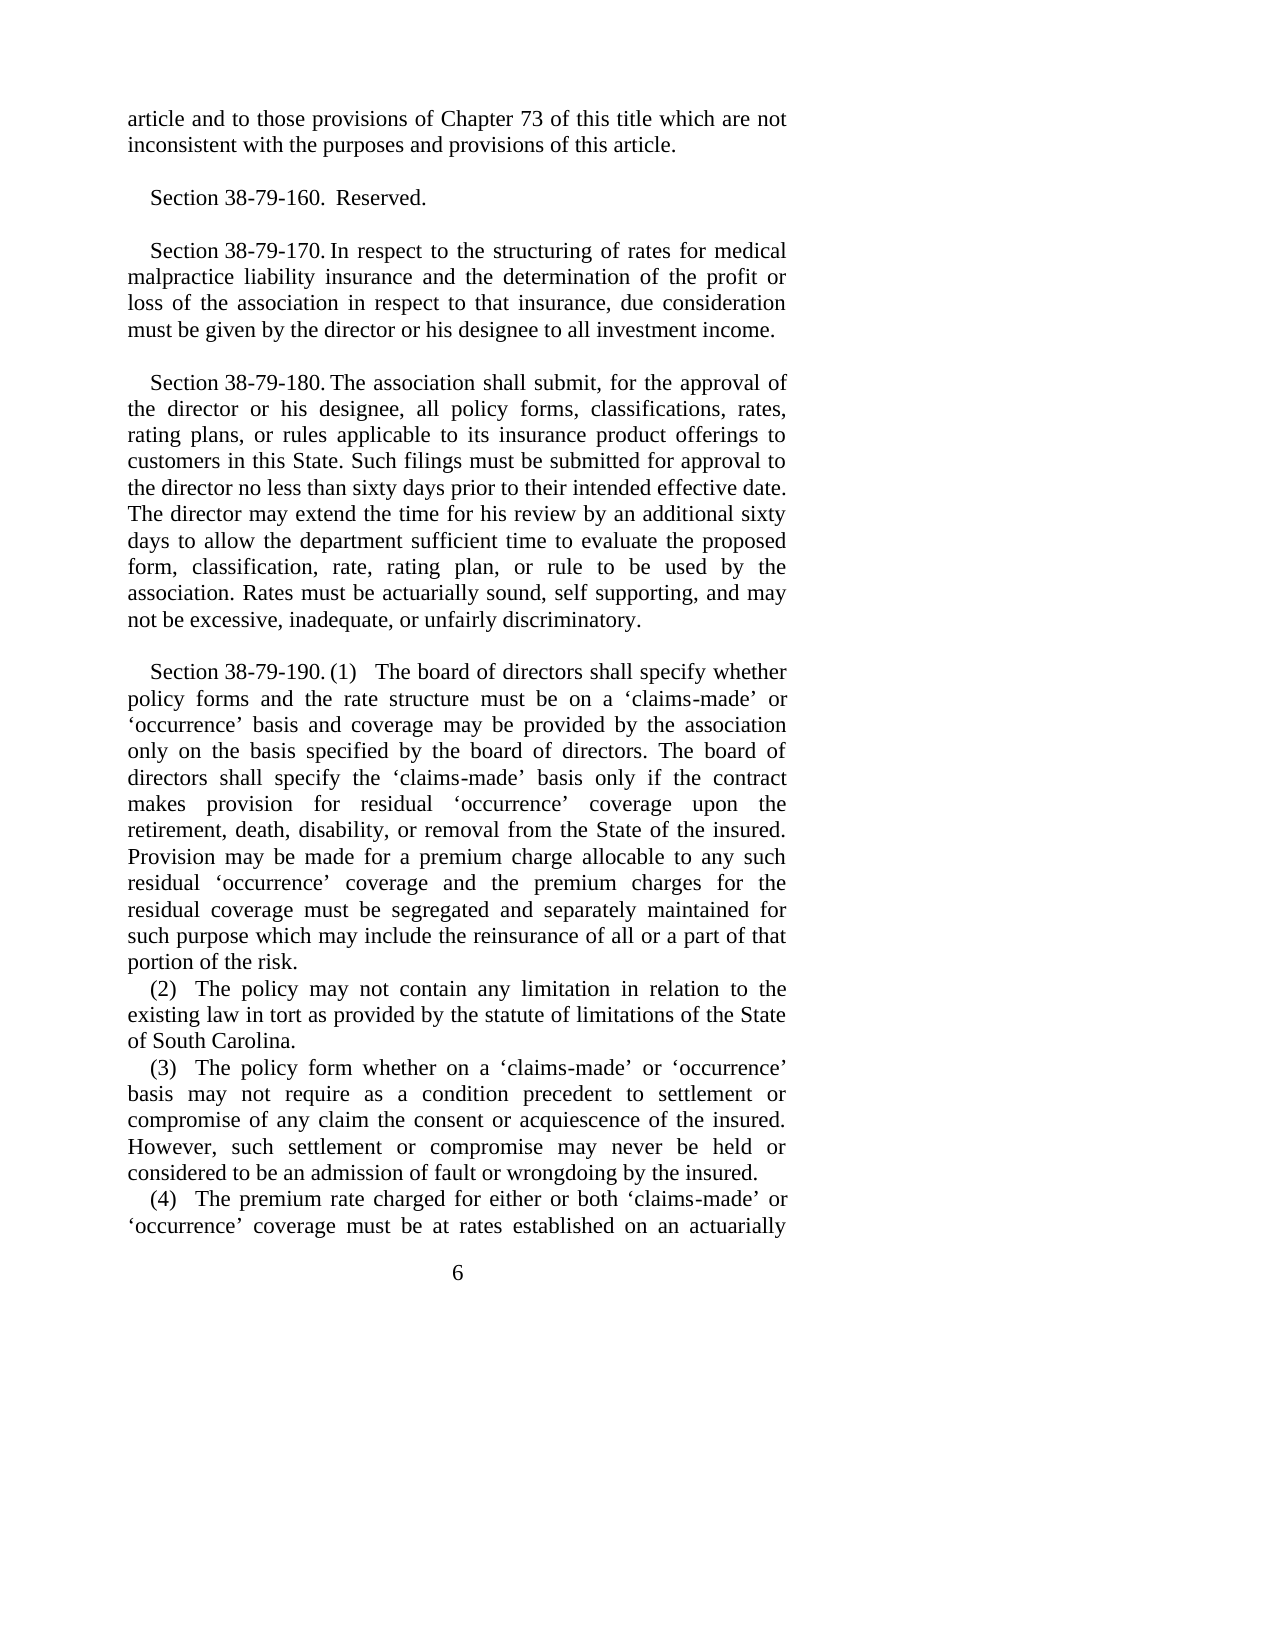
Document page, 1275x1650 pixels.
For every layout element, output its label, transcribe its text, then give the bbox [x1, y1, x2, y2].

text (2) The policy may not contain any limitation in relation to the existing law in tort as provided by the statute of limitations of the State of South Carolina. [127, 975, 787, 1054]
text Section 38-79-170. In respect to the structuring of rates for medical malpractice liability insurance and the determination of the profit or loss of the association in respect to that insurance, due consideration must be given by the director or his designee to all investment income. [127, 237, 787, 342]
text Section 38-79-160. Reserved. [127, 184, 787, 210]
text Section 38-79-190. (1) The board of directors shall specify whether policy forms and the rate structure must be on a ‘claims-made’ or ‘occurrence’ basis and coverage may be provided by the association only on the basis specified by the board of directors. The board of directors shall specify the ‘claims-made’ basis only if the contract makes provision for residual ‘occurrence’ coverage upon the retirement, death, disability, or removal from the State of the insured. Provision may be made for a premium charge allocable to any such residual ‘occurrence’ coverage and the premium charges for the residual coverage must be segregated and separately maintained for such purpose which may include the reinsurance of all or a part of that portion of the risk. [127, 658, 787, 975]
text Section 38-79-180. The association shall submit, for the approval of the director or his designee, all policy forms, classifications, rates, rating plans, or rules applicable to its insurance product offerings to customers in this State. Such filings must be submitted for approval to the director no less than sixty days prior to their intended effective date. The director may extend the time for his review by an additional sixty days to allow the department sufficient time to evaluate the proposed form, classification, rate, rating plan, or rule to be used by the association. Rates must be actuarially sound, self supporting, and may not be excessive, inadequate, or unfairly discriminatory. [127, 368, 787, 632]
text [127, 1186, 787, 1238]
text (3) The policy form whether on a ‘claims-made’ or ‘occurrence’ basis may not require as a condition precedent to settlement or compromise of any claim the consent or acquiescence of the insured. However, such settlement or compromise may never be held or considered to be an admission of fault or wrongdoing by the insured. [127, 1054, 787, 1186]
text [127, 105, 787, 158]
